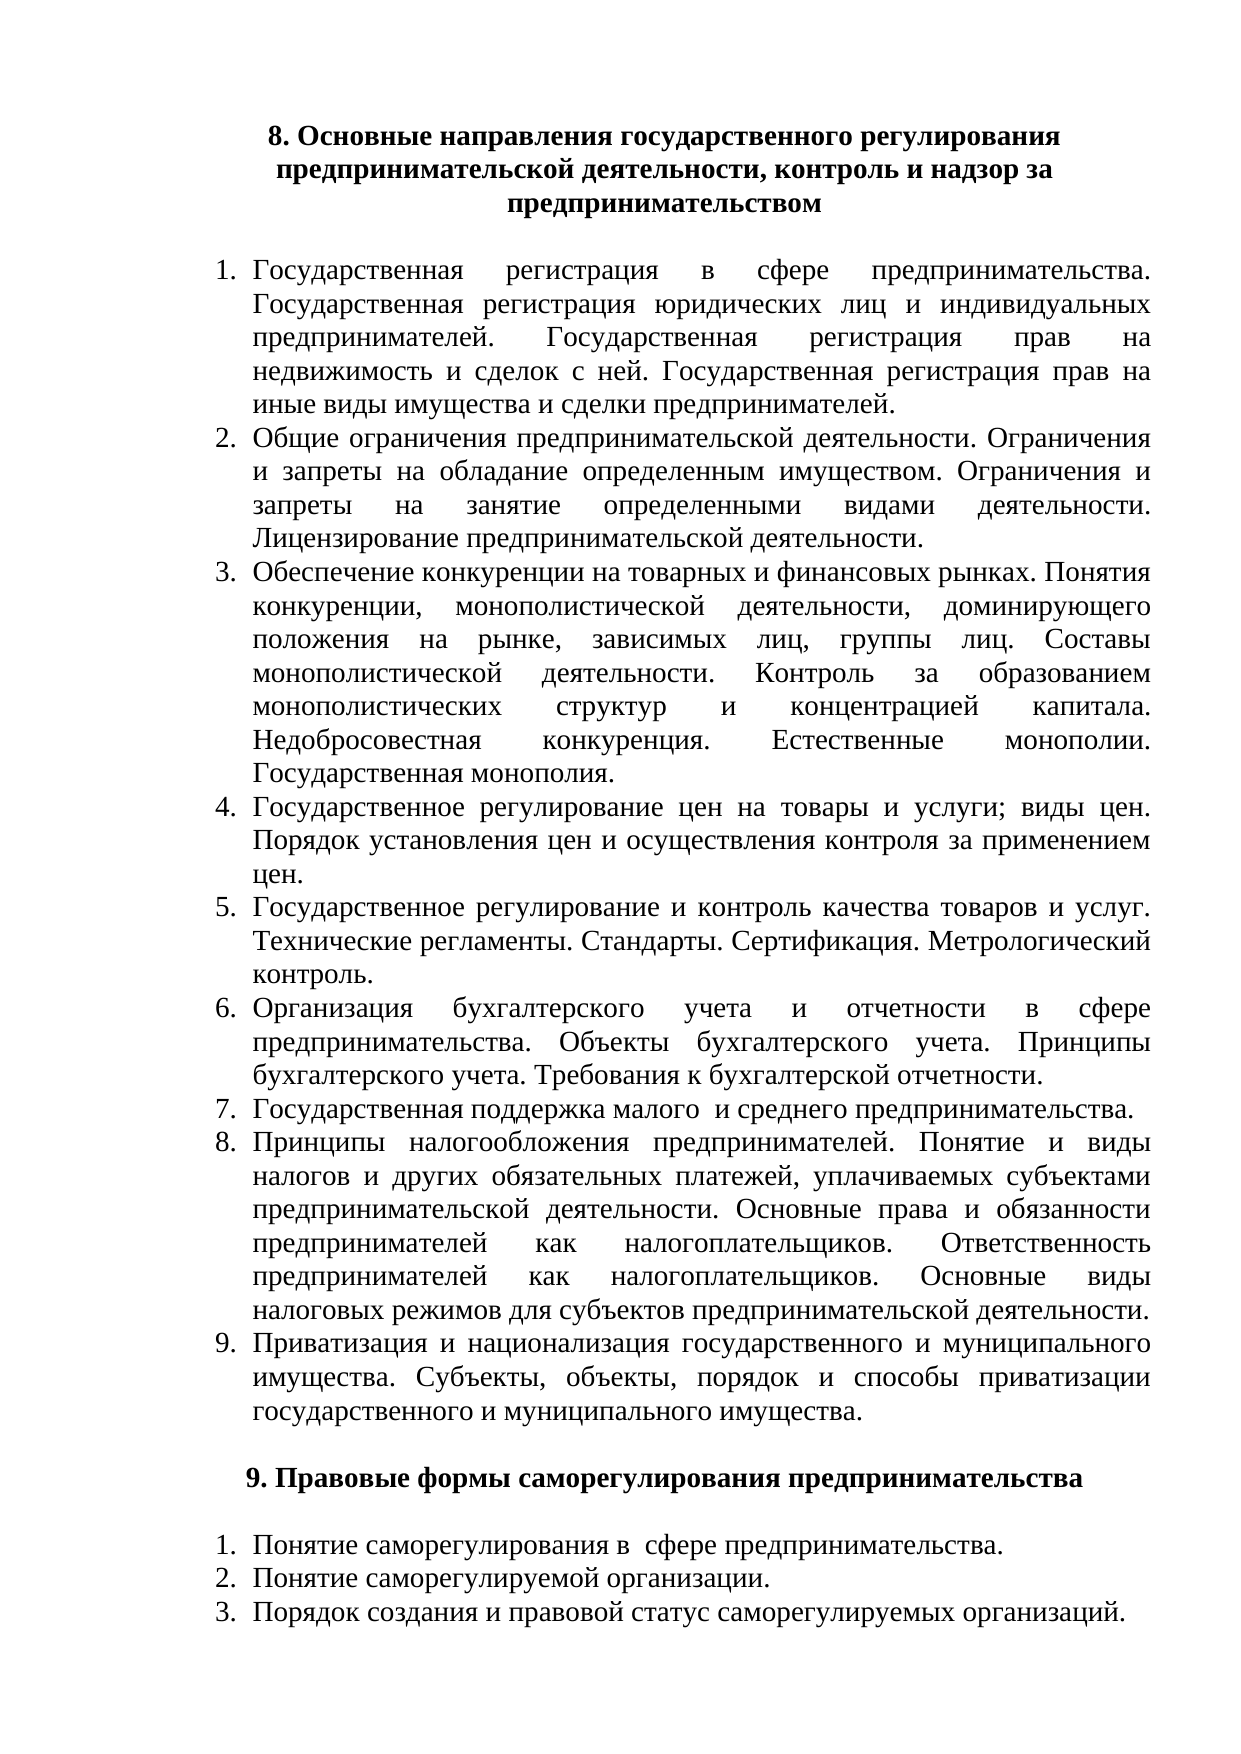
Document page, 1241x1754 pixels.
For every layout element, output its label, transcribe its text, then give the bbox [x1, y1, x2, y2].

list Государственное регулирование и контроль качества товаров и услуг. Технические регламенты. Стандарты. Сертификация. Метрологический контроль. [215, 889, 1152, 990]
list Приватизация и национализация государственного и муниципального имущества. Субъекты, объекты, порядок и способы приватизации государственного и муниципального имущества. [215, 1326, 1152, 1426]
list Принципы налогообложения предпринимателей. Понятие и виды налогов и других обязательных платежей, уплачиваемых субъектами предпринимательской деятельности. Основные права и обязанности предпринимателей как налогоплательщиков. Ответственность предпринимателей как налогоплательщиков. Основные виды налоговых режимов для субъектов предпринимательской деятельности. [215, 1124, 1152, 1326]
list Организация бухгалтерского учета и отчетности в сфере предпринимательства. Объекты бухгалтерского учета. Принципы бухгалтерского учета. Требования к бухгалтерской отчетности. [215, 990, 1152, 1091]
list Государственная регистрация в сфере предпринимательства. Государственная регистрация юридических лиц и индивидуальных предпринимателей. Государственная регистрация прав на недвижимость и сделок с ней. Государственная регистрация прав на иные виды имущества и сделки предпринимателей. [215, 252, 1152, 420]
list Общие ограничения предпринимательской деятельности. Ограничения и запреты на обладание определенным имуществом. Ограничения и запреты на занятие определенными видами деятельности. Лицензирование предпринимательской деятельности. [215, 420, 1152, 554]
text 8. Основные направления государственного регулирования предпринимательской деятельности, контроль и надзор за предпринимательством [177, 118, 1152, 219]
list Обеспечение конкуренции на товарных и финансовых рынках. Понятия конкуренции, монополистической деятельности, доминирующего положения на рынке, зависимых лиц, группы лиц. Составы монополистической деятельности. Контроль за образованием монополистических структур и концентрацией капитала. Недобросовестная конкуренция. Естественные монополии. Государственная монополия. [215, 554, 1152, 789]
list Государственное регулирование цен на товары и услуги; виды цен. Порядок установления цен и осуществления контроля за применением цен. [215, 789, 1152, 889]
text 9. Правовые формы саморегулирования предпринимательства [177, 1460, 1152, 1493]
list Понятие саморегулирования в сфере предпринимательства. [215, 1527, 1152, 1560]
list Порядок создания и правовой статус саморегулируемых организаций. [215, 1594, 1152, 1627]
list Понятие саморегулируемой организации. [215, 1560, 1152, 1594]
list Государственная поддержка малого и среднего предпринимательства. [215, 1091, 1152, 1124]
